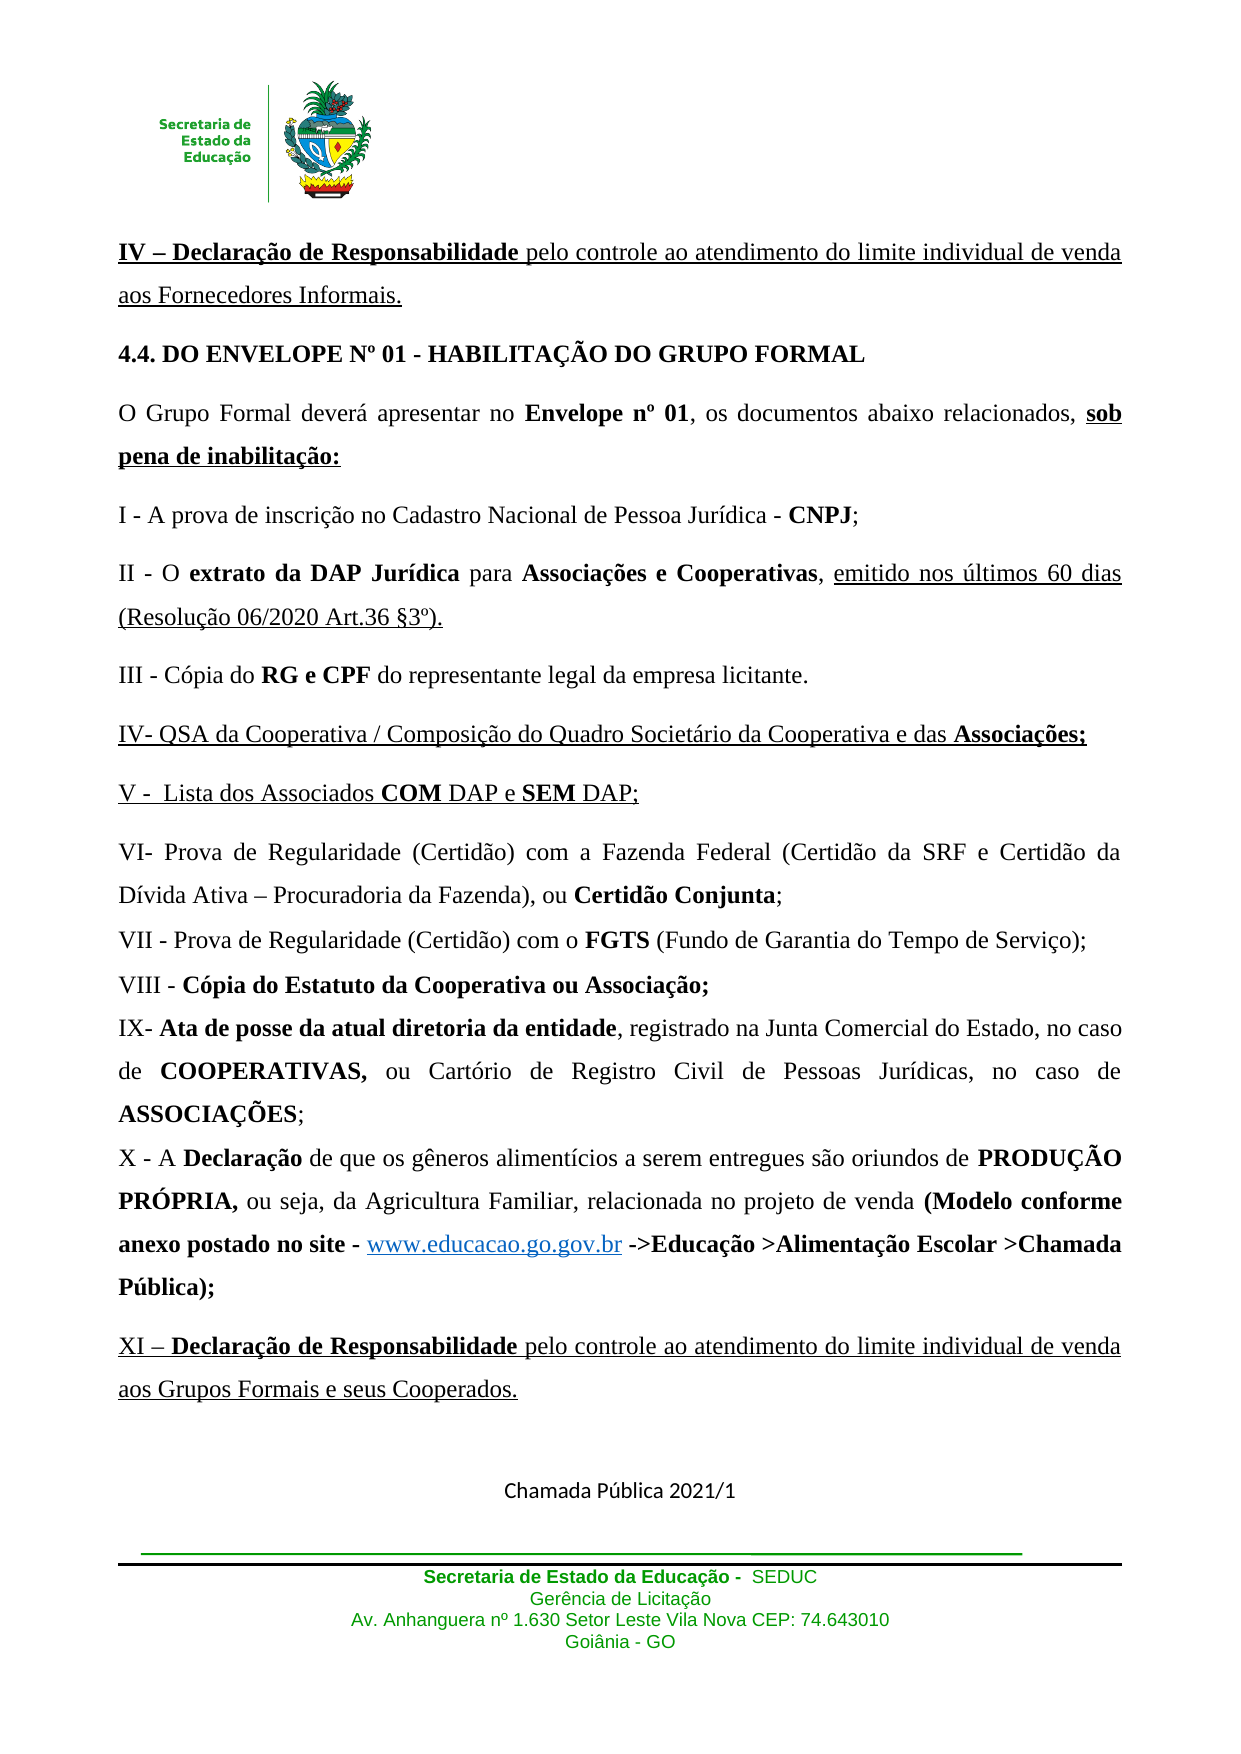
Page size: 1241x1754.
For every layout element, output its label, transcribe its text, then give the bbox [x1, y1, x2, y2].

text VII - Prova de Regularidade (Certidão) com o FGTS (Fundo de Garantia do Tempo de Serviço); [118, 925, 1122, 954]
text IV – Declaração de Responsabilidade pelo controle ao atendimento do limite individual de venda aos Fornecedores Informais. [118, 264, 1122, 309]
text O Grupo Formal deverá apresentar no Envelope nº 01, os documentos abaixo relacionados, sob pena de inabilitação: [118, 398, 1122, 470]
text IX- Ata de posse da atual diretoria da entidade, registrado na Junta Comercial do Estado, no caso de COOPERATIVAS, ou Cartório de Registro Civil de Pessoas Jurídicas, no caso de ASSOCIAÇÕES; [118, 1013, 1122, 1128]
text 4.4. DO ENVELOPE Nº 01 - HABILITAÇÃO DO GRUPO FORMAL [118, 339, 1122, 368]
text X - A Declaração de que os gêneros alimentícios a serem entregues são oriundos de PRODUÇÃO PRÓPRIA, ou seja, da Agricultura Familiar, relacionada no projeto de venda (Modelo conforme anexo postado no site - www.educacao.go.gov.br ->Educação >Alimentação Escolar >Chamada Pública); [118, 1143, 1122, 1301]
text VI- Prova de Regularidade (Certidão) com a Fazenda Federal (Certidão da SRF e Certidão da Dívida Ativa – Procuradoria da Fazenda), ou Certidão Conjunta; [118, 837, 1122, 908]
text VIII - Cópia do Estatuto da Cooperativa ou Associação; [118, 970, 1122, 999]
text I - A prova de inscrição no Cadastro Nacional de Pessoa Jurídica - CNPJ; [118, 500, 1122, 528]
text XI – Declaração de Responsabilidade pelo controle ao atendimento do limite individual de venda aos Grupos Formais e seus Cooperados. [118, 1331, 1122, 1403]
text IV – Declaração de Responsabilidade pelo controle ao atendimento do limite individual de venda aos Fornecedores Informais. [118, 237, 1122, 262]
text II - O extrato da DAP Jurídica para Associações e Cooperativas, emitido nos últimos 60 dias (Resolução 06/2020 Art.36 §3º). [118, 558, 1122, 630]
text V - Lista dos Associados COM DAP e SEM DAP; [118, 778, 1122, 807]
text III - Cópia do RG e CPF do representante legal da empresa licitante. [118, 660, 1122, 689]
text IV- QSA da Cooperativa / Composição do Quadro Societário da Cooperativa e das Associações; [118, 719, 1122, 748]
picture [118, 73, 412, 210]
